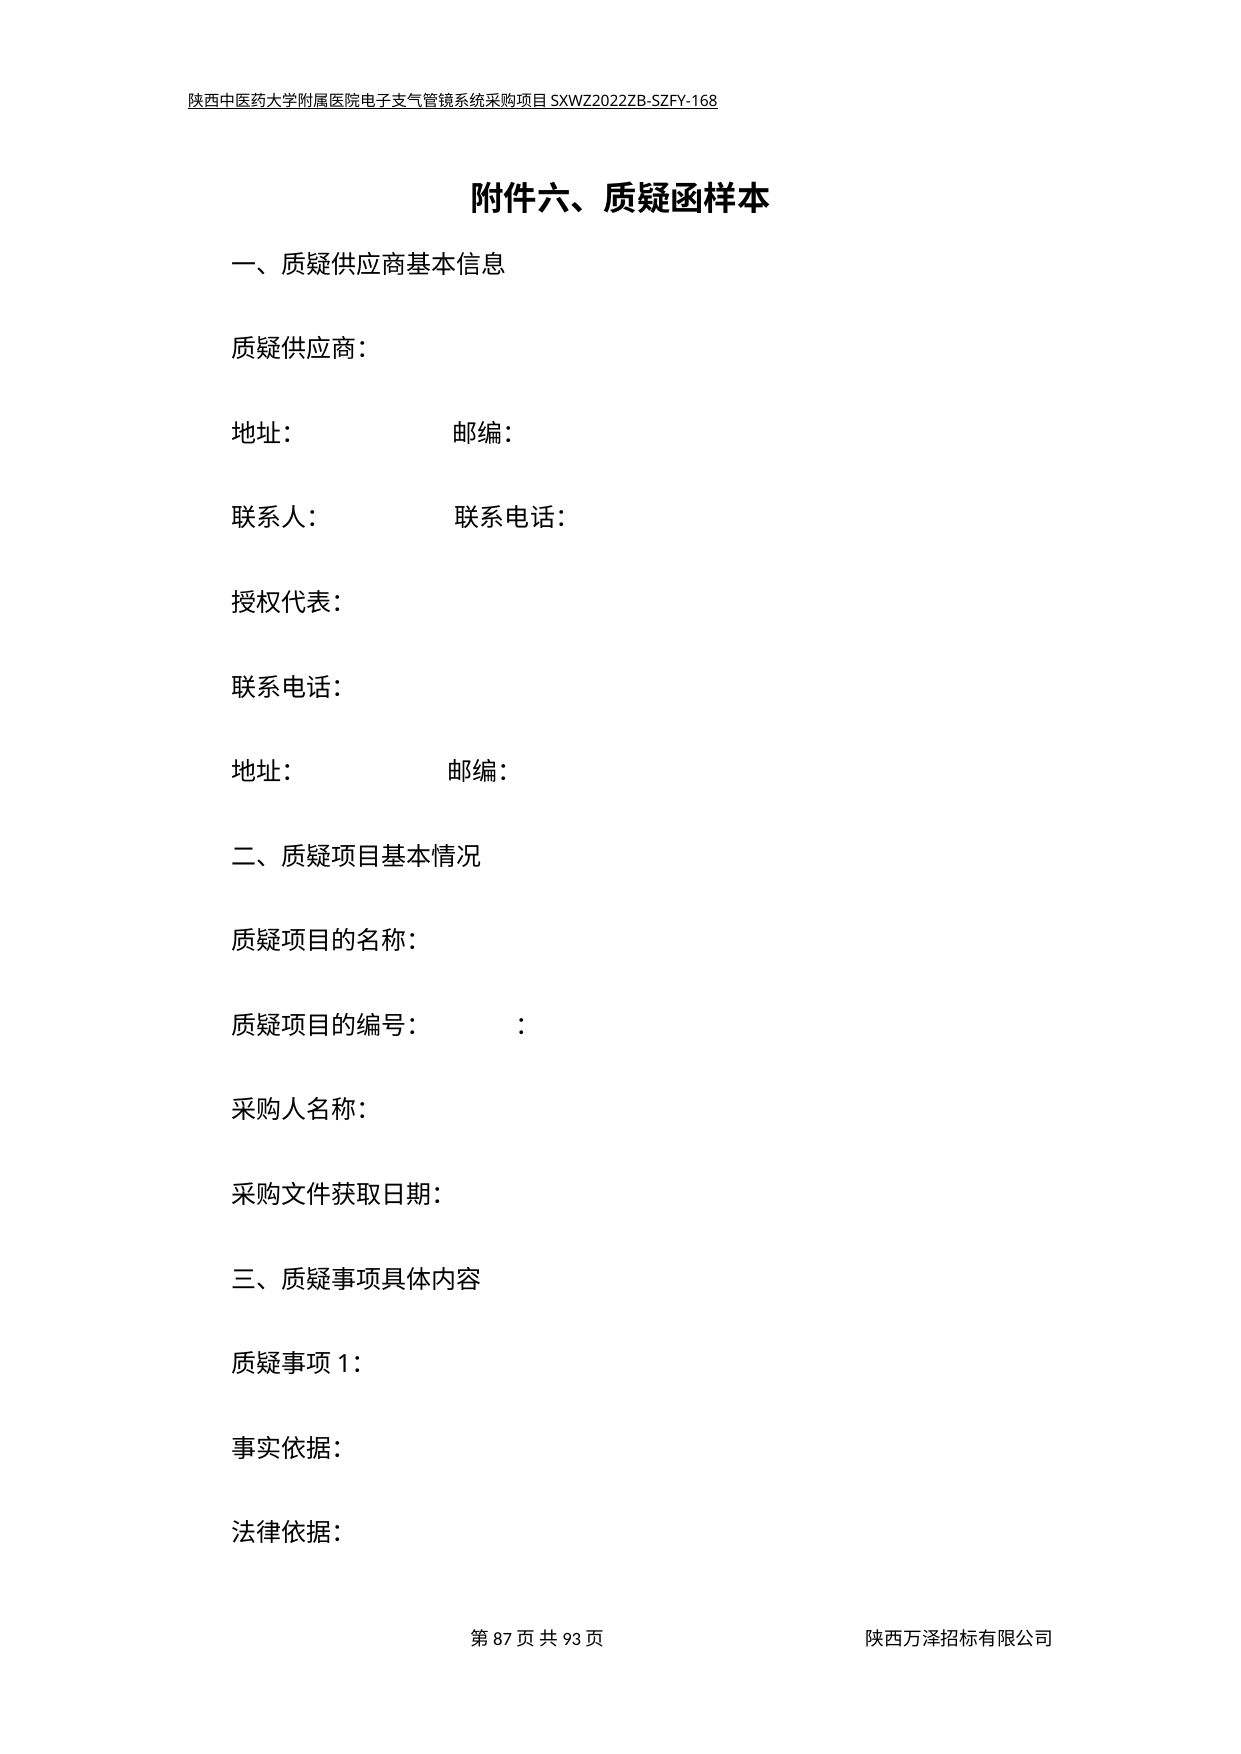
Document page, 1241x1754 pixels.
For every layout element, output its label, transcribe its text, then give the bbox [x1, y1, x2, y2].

text 质疑供应商： [232, 313, 1052, 380]
text 事实依据： [232, 1413, 1052, 1479]
text 联系人： 联系电话： [232, 483, 1052, 549]
text 三、质疑事项具体内容 [232, 1244, 1052, 1310]
text 一、质疑供应商基本信息 [232, 229, 1052, 295]
text 质疑项目的名称： [232, 906, 1052, 972]
text 二、质疑项目基本情况 [232, 821, 1052, 887]
subtitle 附件六、质疑函样本 [188, 162, 1052, 229]
text 法律依据： [232, 1498, 1052, 1564]
text 采购文件获取日期： [232, 1159, 1052, 1226]
text 采购人名称： [232, 1075, 1052, 1141]
text 地址： 邮编： [232, 736, 1052, 803]
text 质疑事项1： [232, 1328, 1052, 1395]
text 授权代表： [232, 567, 1052, 634]
text 联系电话： [232, 652, 1052, 718]
text 质疑项目的编号： ： [232, 990, 1052, 1057]
text 地址： 邮编： [232, 398, 1052, 464]
